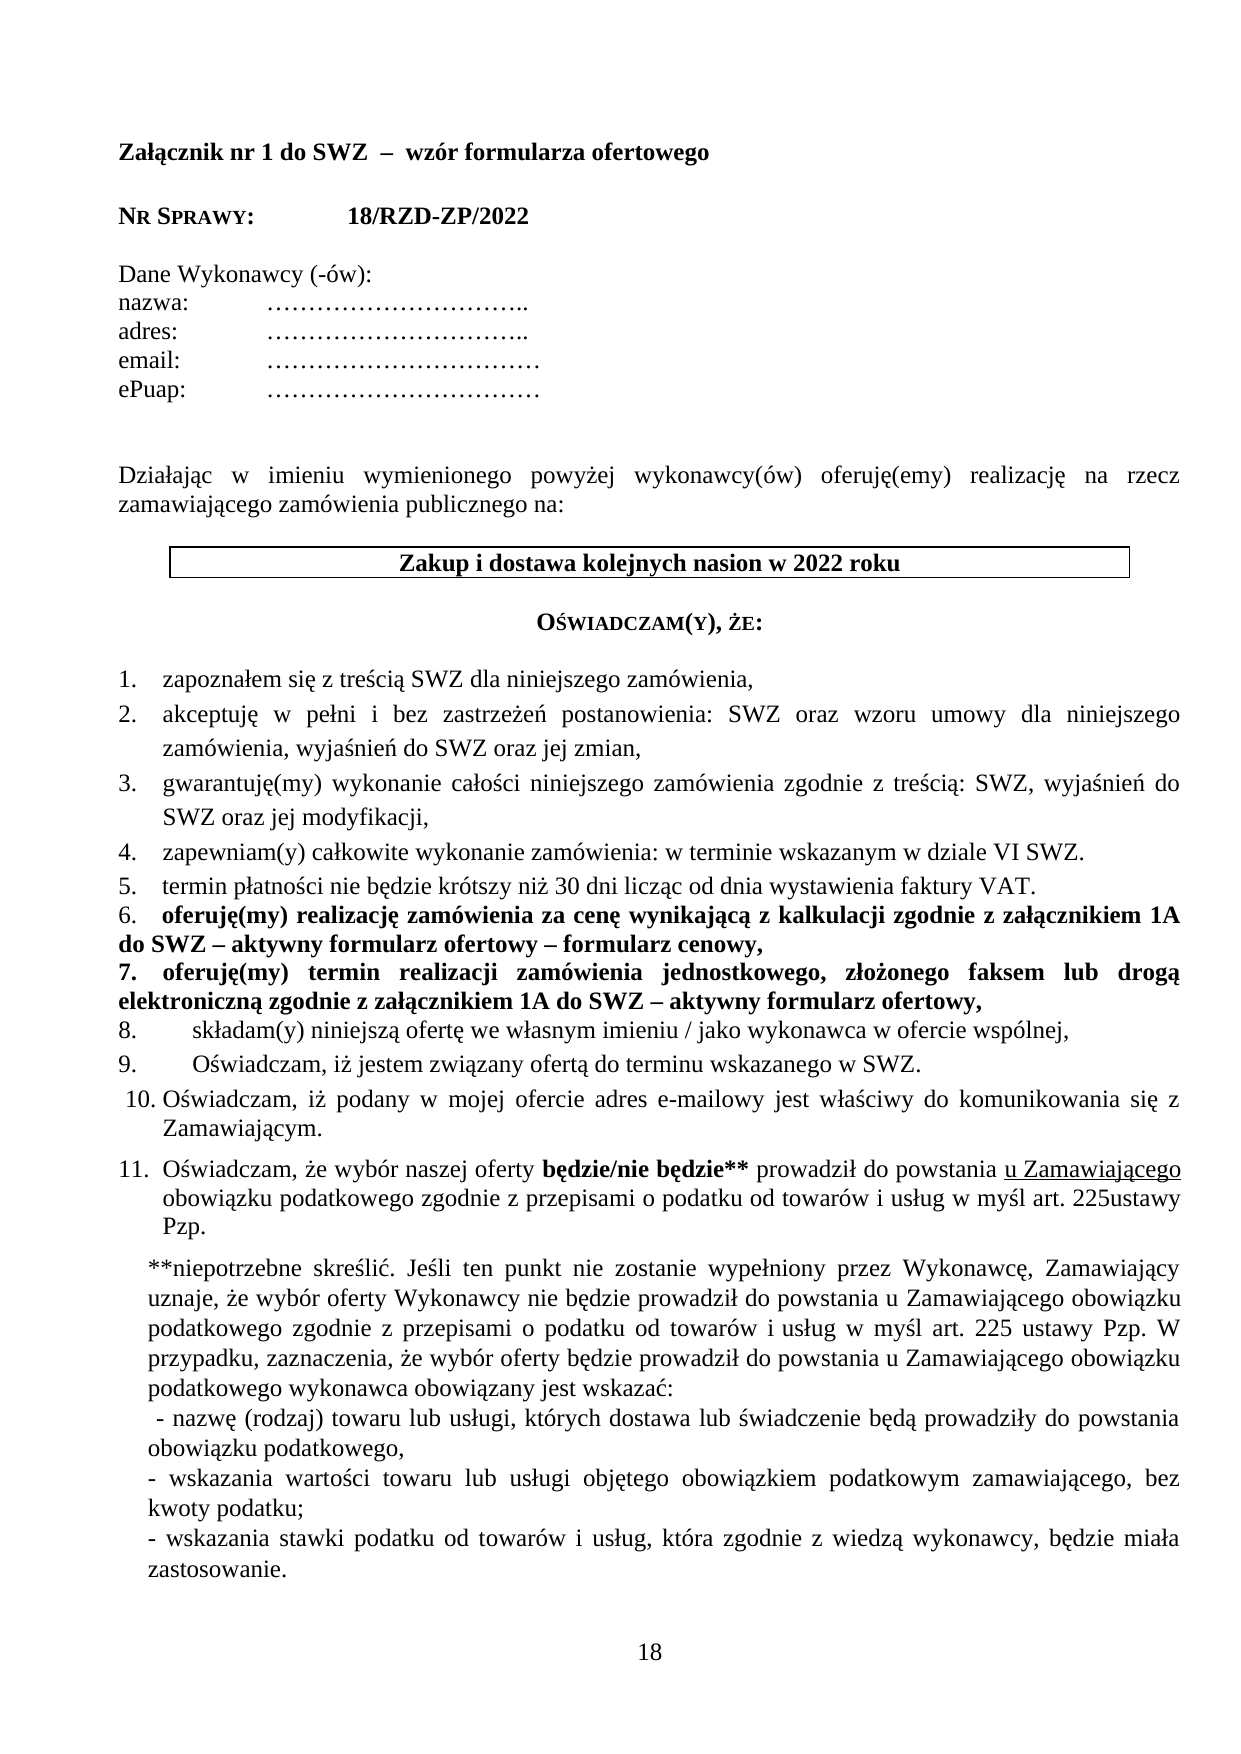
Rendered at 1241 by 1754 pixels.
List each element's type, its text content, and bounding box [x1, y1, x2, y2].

text Oświadczam(y), że: [118, 607, 1181, 636]
text 6. oferuję(my) realizację zamówienia za cenę wynikającą z kalkulacji zgodnie z załącznikiem 1A do SWZ – aktywny formularz ofertowy – formularz cenowy, [118, 900, 1181, 957]
text email: …………………………… [118, 345, 1181, 374]
text 5. termin płatności nie będzie krótszy niż 30 dni licząc od dnia wystawienia faktury VAT. [118, 871, 1181, 900]
table_header Zakup i dostawa kolejnych nasion w 2022 roku [171, 548, 1129, 576]
list Oświadczam, że wybór naszej oferty będzie/nie będzie** prowadził do powstania u Zamawiającego obowiązku podatkowego zgodnie z przepisami o podatku od towarów i usług w myśl art. 225ustawy Pzp. [118, 1154, 1181, 1240]
text 7. oferuję(my) termin realizacji zamówienia jednostkowego, złożonego faksem lub drogą elektroniczną zgodnie z załącznikiem 1A do SWZ – aktywny formularz ofertowy, [118, 957, 1181, 1015]
text ePuap: …………………………… [118, 374, 1181, 402]
text Dane Wykonawcy (-ów): [118, 259, 1181, 287]
list akceptuję w pełni i bez zastrzeżeń postanowienia: SWZ oraz wzoru umowy dla niniejszego zamówienia, wyjaśnień do SWZ oraz jej zmian, [118, 699, 1181, 762]
subtitle Załącznik nr 1 do SWZ – wzór formularza ofertowego [118, 137, 1181, 166]
list zapewniam(y) całkowite wykonanie zamówienia: w terminie wskazanym w dziale VI SWZ. [118, 837, 1181, 865]
list zapoznałem się z treścią SWZ dla niniejszego zamówienia, [118, 664, 1181, 693]
list składam(y) niniejszą ofertę we własnym imieniu / jako wykonawca w ofercie wspólnej, [118, 1015, 1181, 1044]
list gwarantuję(my) wykonanie całości niniejszego zamówienia zgodnie z treścią: SWZ, wyjaśnień do SWZ oraz jej modyfikacji, [118, 768, 1181, 831]
list Oświadczam, iż podany w mojej ofercie adres e-mailowy jest właściwy do komunikowania się z Zamawiającym. [125, 1084, 1181, 1141]
text adres: ………………………….. [118, 316, 1181, 345]
text nazwa: ………………………….. [118, 287, 1181, 316]
text - wskazania wartości towaru lub usługi objętego obowiązkiem podatkowym zamawiającego, bez kwoty podatku; [148, 1463, 1181, 1522]
list Oświadczam, iż jestem związany ofertą do terminu wskazanego w SWZ. [118, 1049, 1181, 1078]
text Działając w imieniu wymienionego powyżej wykonawcy(ów) oferuję(emy) realizację na rzecz zamawiającego zamówienia publicznego na: [118, 460, 1181, 517]
text - nazwę (rodzaj) towaru lub usługi, których dostawa lub świadczenie będą prowadziły do powstania obowiązku podatkowego, [148, 1403, 1181, 1462]
text - wskazania stawki podatku od towarów i usług, która zgodnie z wiedzą wykonawcy, będzie miała zastosowanie. [148, 1523, 1181, 1582]
table_header Nr Sprawy: [111, 201, 340, 230]
table_header 18/RZD-ZP/2022 [340, 201, 1167, 230]
text **niepotrzebne skreślić. Jeśli ten punkt nie zostanie wypełniony przez Wykonawcę, Zamawiający uznaje, że wybór oferty Wykonawcy nie będzie prowadził do powstania u Zamawiającego obowiązku podatkowego zgodnie z przepisami o podatku od towarów i usług w myśl art. 225 ustawy Pzp. W przypadku, zaznaczenia, że wybór oferty będzie prowadził do powstania u Zamawiającego obowiązku podatkowego wykonawca obowiązany jest wskazać: [148, 1253, 1181, 1402]
